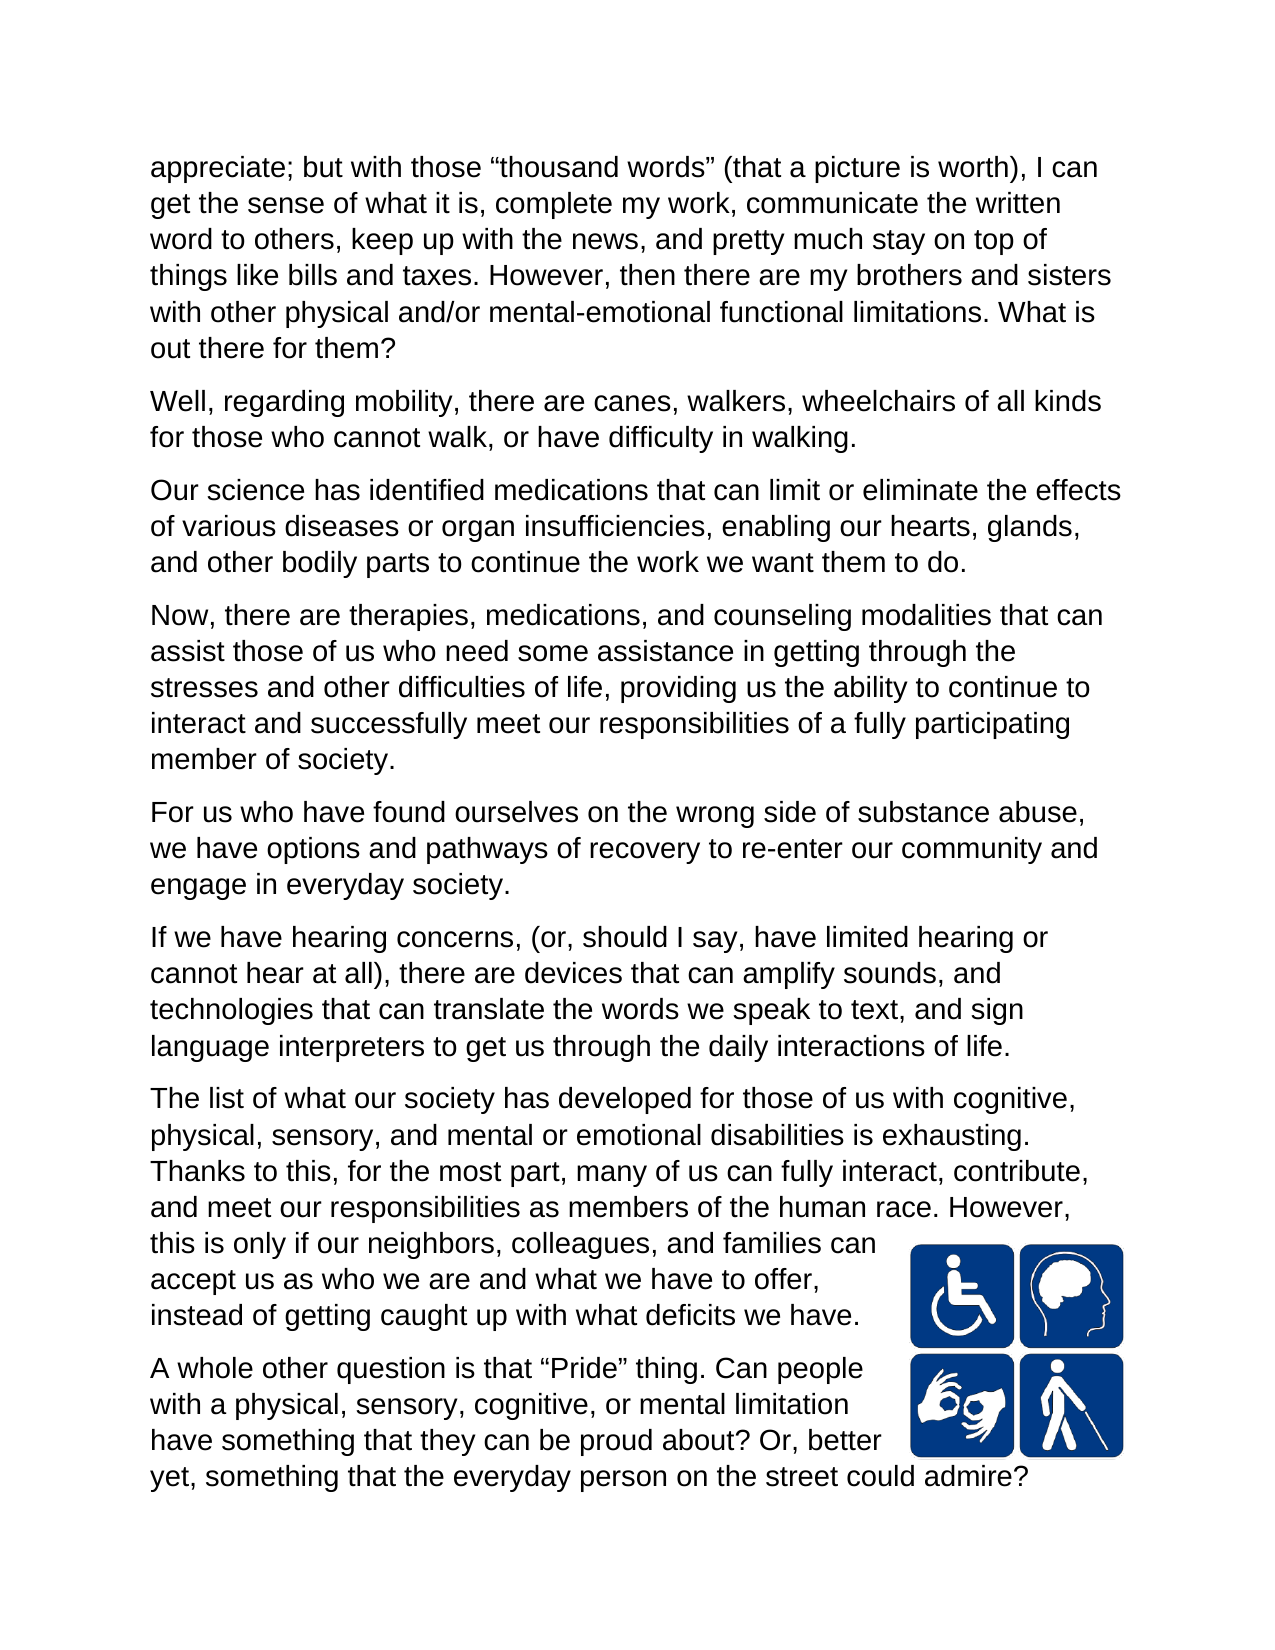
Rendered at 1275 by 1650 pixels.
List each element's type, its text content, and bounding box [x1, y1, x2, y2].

list For us who have found ourselves on the wrong side of substance abuse, we have options and pathways of recovery to re-enter our community and engage in everyday society. [150, 795, 1125, 901]
list Well, regarding mobility, there are canes, walkers, wheelchairs of all kinds for those who cannot walk, or have difficulty in walking. [150, 383, 1125, 453]
list If we have hearing concerns, (or, should I say, have limited hearing or cannot hear at all), there are devices that can amplify sounds, and technologies that can translate the words we speak to text, and sign language interpreters to get us through the daily interactions of life. [150, 920, 1125, 1062]
list Our science has identified medications that can limit or eliminate the effects of various diseases or organ insufficiencies, enabling our hearts, glands, and other bodily parts to continue the work we want them to do. [150, 472, 1125, 578]
picture [907, 1241, 1125, 1460]
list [150, 150, 1125, 364]
list The list of what our society has developed for those of us with cognitive, physical, sensory, and mental or emotional disabilities is exhausting. Thanks to this, for the most part, many of us can fully interact, contribute, and meet our responsibilities as members of the human race. However, this is only if our neighbors, colleagues, and families can accept us as who we are and what we have to offer, instead of getting caught up with what deficits we have. [150, 1081, 1125, 1332]
list Now, there are therapies, medications, and counseling modalities that can assist those of us who need some assistance in getting through the stresses and other difficulties of life, providing us the ability to continue to interact and successfully meet our responsibilities of a fully participating member of society. [150, 598, 1125, 776]
list A whole other question is that “Pride” thing. Can people with a physical, sensory, cognitive, or mental limitation have something that they can be proud about? Or, better yet, something that the everyday person on the street could admire? [150, 1351, 1125, 1493]
